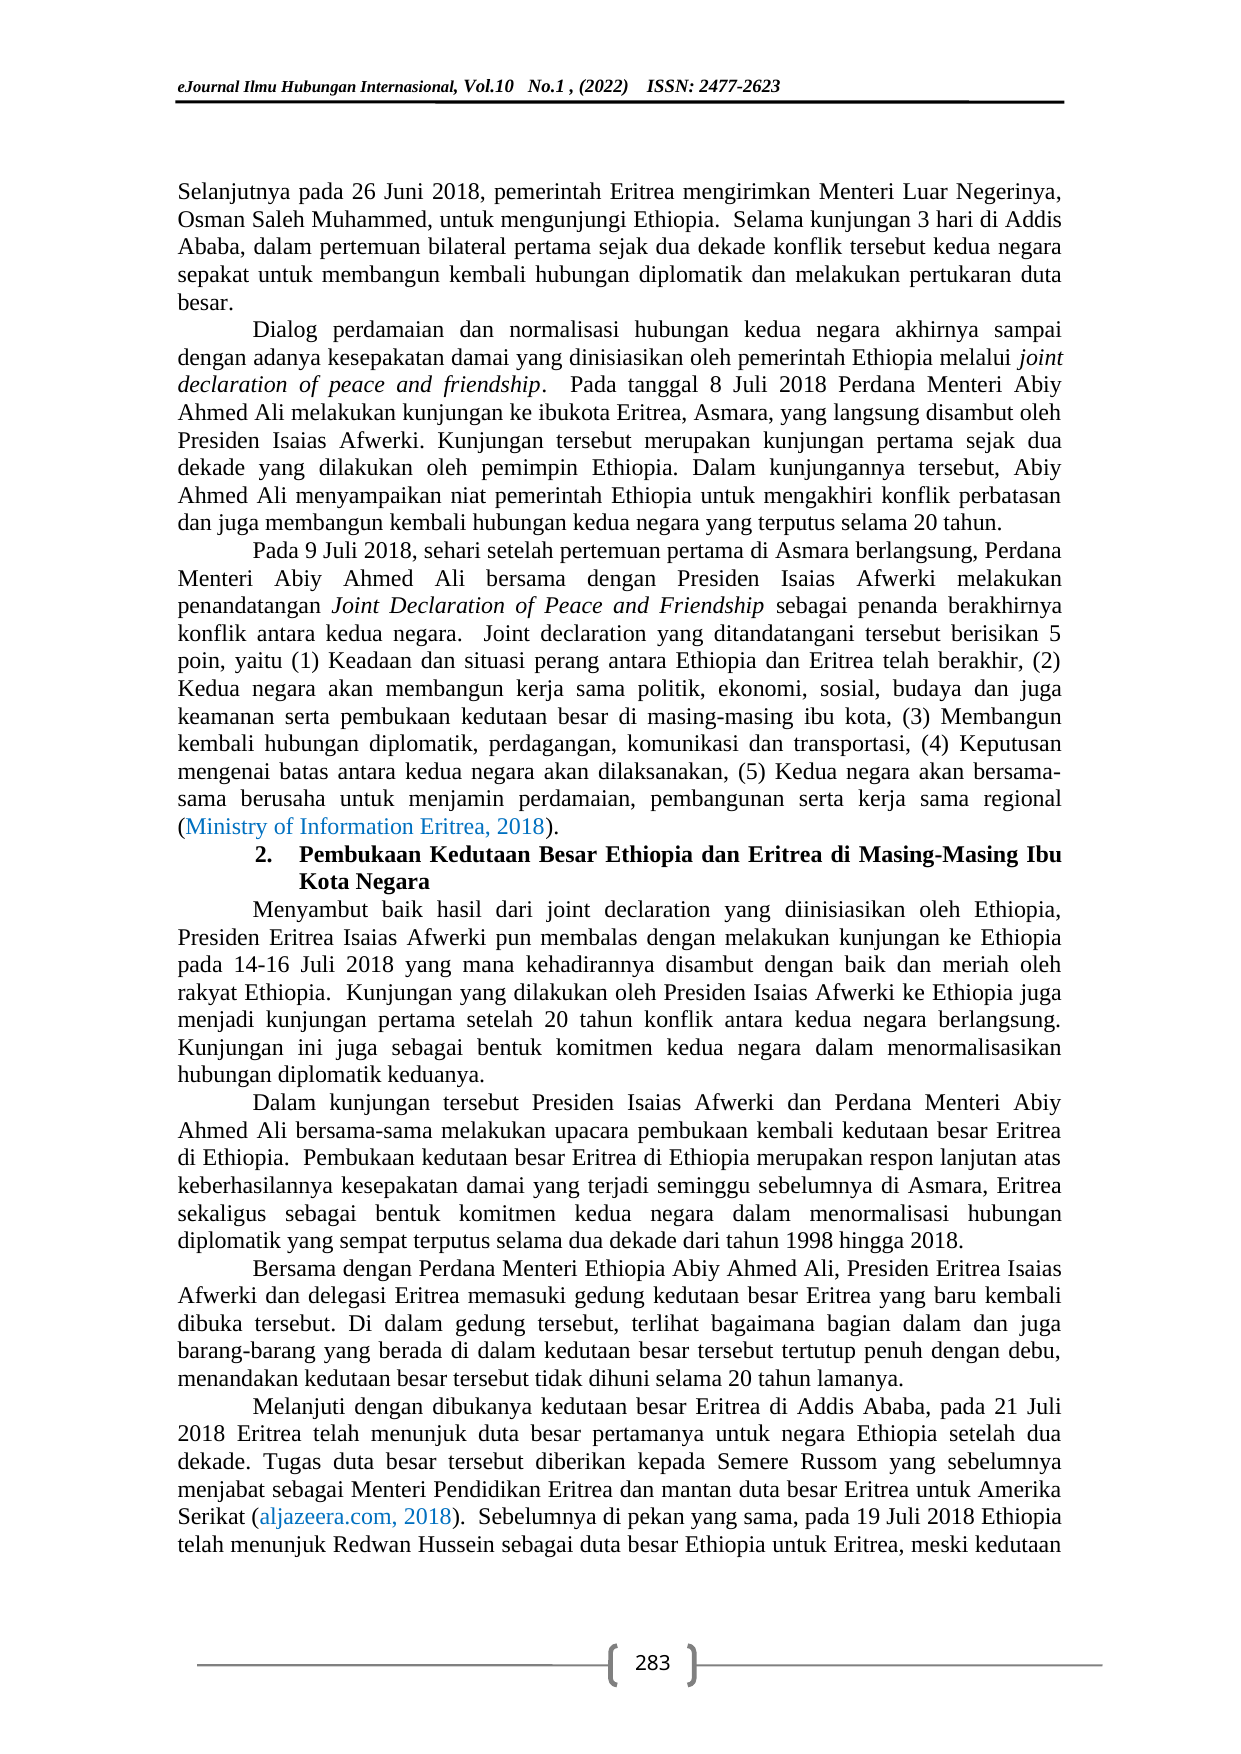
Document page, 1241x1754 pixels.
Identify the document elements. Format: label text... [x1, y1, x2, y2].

text Dialog perdamaian dan normalisasi hubungan kedua negara akhirnya sampai dengan adanya kesepakatan damai yang dinisiasikan oleh pemerintah Ethiopia melalui joint declaration of peace and friendship. Pada tanggal 8 Juli 2018 Perdana Menteri Abiy Ahmed Ali melakukan kunjungan ke ibukota Eritrea, Asmara, yang langsung disambut oleh Presiden Isaias Afwerki. Kunjungan tersebut merupakan kunjungan pertama sejak dua dekade yang dilakukan oleh pemimpin Ethiopia. Dalam kunjungannya tersebut, Abiy Ahmed Ali menyampaikan niat pemerintah Ethiopia untuk mengakhiri konflik perbatasan dan juga membangun kembali hubungan kedua negara yang terputus selama 20 tahun. [177, 315, 1063, 536]
list Pembukaan Kedutaan Besar Ethiopia dan Eritrea di Masing-Masing Ibu Kota Negara [254, 840, 1063, 895]
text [177, 1392, 1063, 1557]
text Dalam kunjungan tersebut Presiden Isaias Afwerki dan Perdana Menteri Abiy Ahmed Ali bersama-sama melakukan upacara pembukaan kembali kedutaan besar Eritrea di Ethiopia. Pembukaan kedutaan besar Eritrea di Ethiopia merupakan respon lanjutan atas keberhasilannya kesepakatan damai yang terjadi seminggu sebelumnya di Asmara, Eritrea sekaligus sebagai bentuk komitmen kedua negara dalam menormalisasi hubungan diplomatik yang sempat terputus selama dua dekade dari tahun 1998 hingga 2018. [177, 1088, 1063, 1254]
text Menyambut baik hasil dari joint declaration yang diinisiasikan oleh Ethiopia, Presiden Eritrea Isaias Afwerki pun membalas dengan melakukan kunjungan ke Ethiopia pada 14-16 Juli 2018 yang mana kehadirannya disambut dengan baik dan meriah oleh rakyat Ethiopia. Kunjungan yang dilakukan oleh Presiden Isaias Afwerki ke Ethiopia juga menjadi kunjungan pertama setelah 20 tahun konflik antara kedua negara berlangsung. Kunjungan ini juga sebagai bentuk komitmen kedua negara dalam menormalisasikan hubungan diplomatik keduanya. [177, 895, 1063, 1088]
text Bersama dengan Perdana Menteri Ethiopia Abiy Ahmed Ali, Presiden Eritrea Isaias Afwerki dan delegasi Eritrea memasuki gedung kedutaan besar Eritrea yang baru kembali dibuka tersebut. Di dalam gedung tersebut, terlihat bagaimana bagian dalam dan juga barang-barang yang berada di dalam kedutaan besar tersebut tertutup penuh dengan debu, menandakan kedutaan besar tersebut tidak dihuni selama 20 tahun lamanya. [177, 1254, 1063, 1392]
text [177, 177, 1063, 315]
text Pada 9 Juli 2018, sehari setelah pertemuan pertama di Asmara berlangsung, Perdana Menteri Abiy Ahmed Ali bersama dengan Presiden Isaias Afwerki melakukan penandatangan Joint Declaration of Peace and Friendship sebagai penanda berakhirnya konflik antara kedua negara. Joint declaration yang ditandatangani tersebut berisikan 5 poin, yaitu (1) Keadaan dan situasi perang antara Ethiopia dan Eritrea telah berakhir, (2) Kedua negara akan membangun kerja sama politik, ekonomi, sosial, budaya dan juga keamanan serta pembukaan kedutaan besar di masing-masing ibu kota, (3) Membangun kembali hubungan diplomatik, perdagangan, komunikasi dan transportasi, (4) Keputusan mengenai batas antara kedua negara akan dilaksanakan, (5) Kedua negara akan bersama-sama berusaha untuk menjamin perdamaian, pembangunan serta kerja sama regional (Ministry of Information Eritrea, 2018). [177, 536, 1063, 840]
